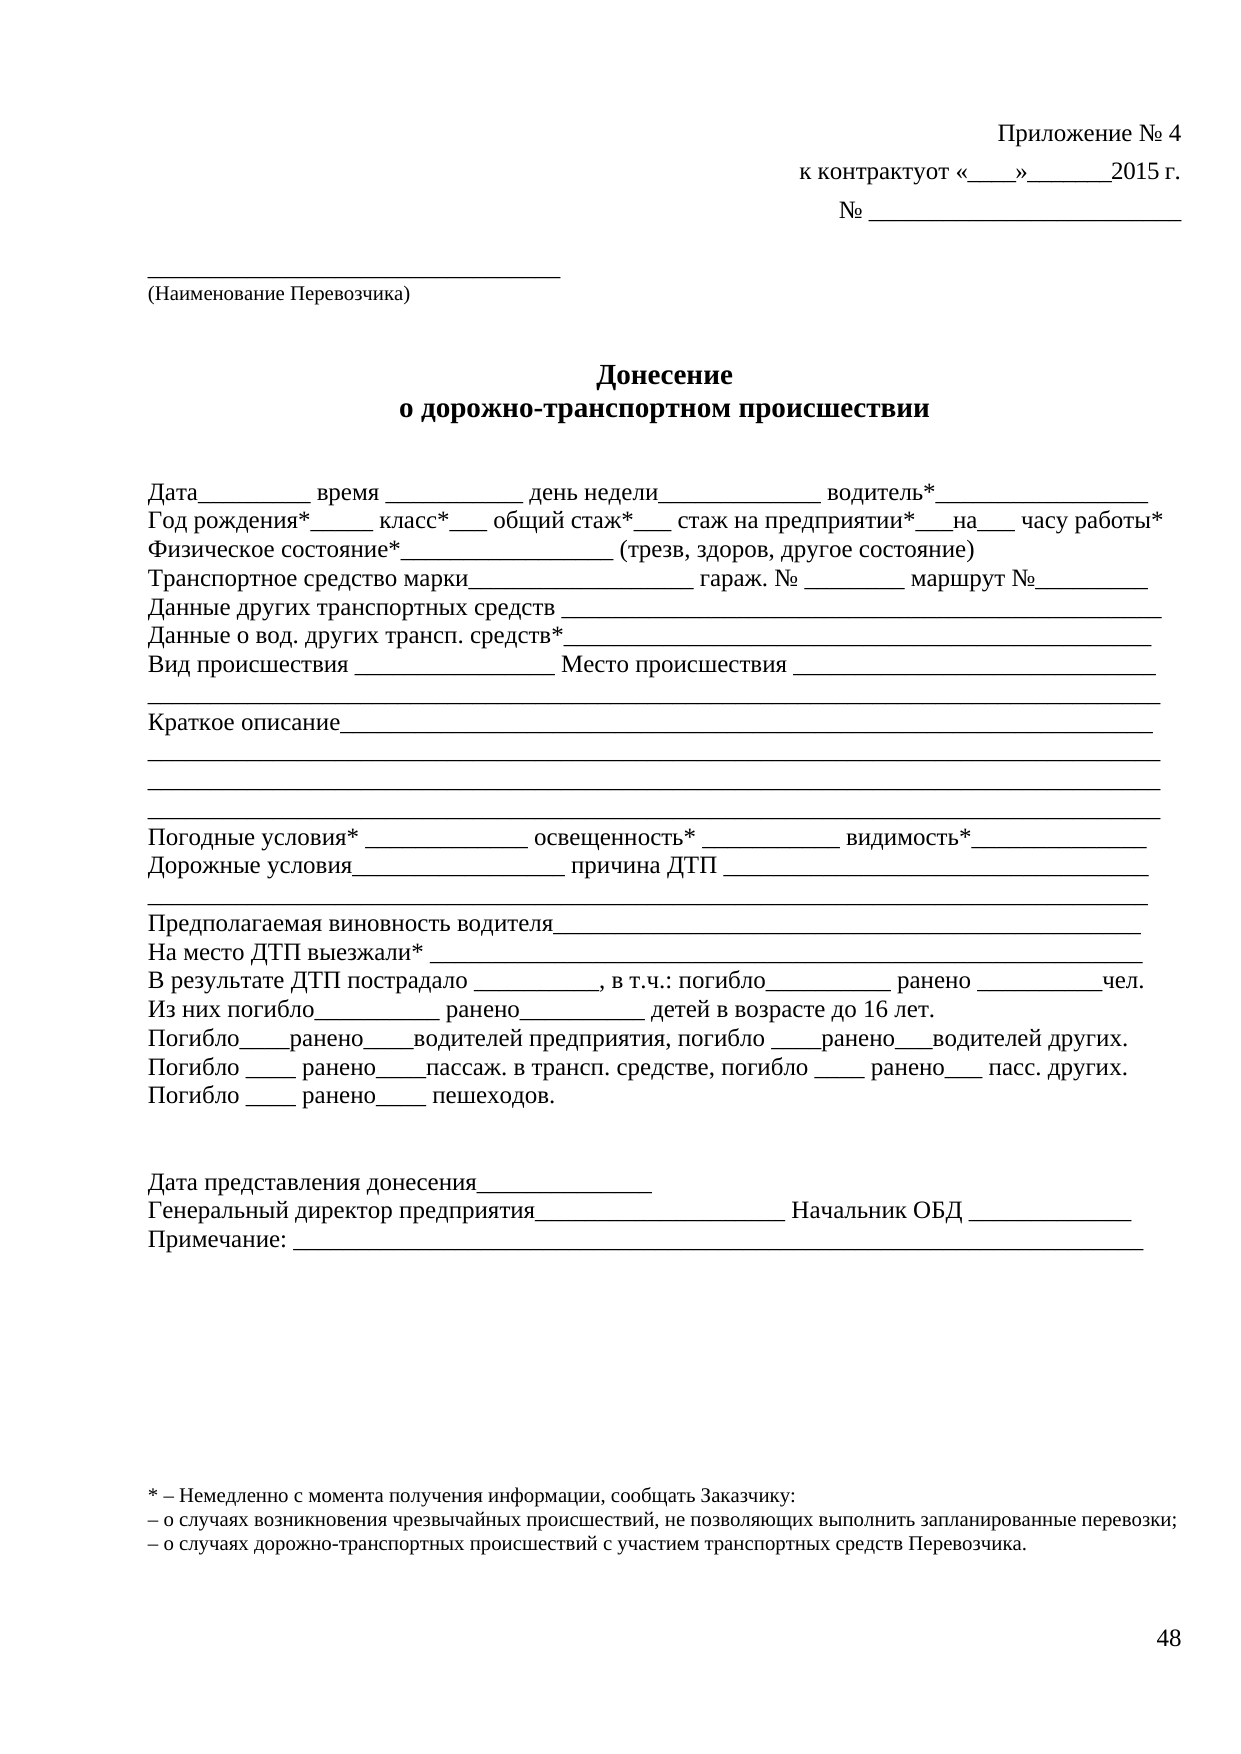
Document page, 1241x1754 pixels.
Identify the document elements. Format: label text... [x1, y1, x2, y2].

text _________________________________________________________________________________ [148, 678, 1181, 707]
text (Наименование Перевозчика) [148, 281, 1181, 305]
text _________________________________________________________________________________ [148, 736, 1181, 764]
text – о случаях возникновения чрезвычайных происшествий, не позволяющих выполнить запланированные перевозки; [148, 1507, 1181, 1531]
text ________________________________________________________________________________ [148, 879, 1181, 908]
text Донесение [148, 357, 1181, 391]
text Погибло ____ ранено____пассаж. в трансп. средстве, погибло ____ ранено___ пасс. других. [148, 1052, 1181, 1081]
text Данные о вод. других трансп. средств*_______________________________________________ [148, 621, 1181, 649]
text Погибло ____ ранено____ пешеходов. [148, 1081, 1181, 1109]
text _________________________________________________________________________________ [148, 793, 1181, 822]
text к контрактуот «____»_______2015 г. [738, 156, 1181, 185]
text Из них погибло__________ ранено__________ детей в возрасте до 16 лет. [148, 994, 1181, 1023]
text о дорожно-транспортном происшествии [148, 391, 1181, 424]
text Дата_________ время ___________ день недели_____________ водитель*_________________ [148, 477, 1181, 506]
text Год рождения*_____ класс*___ общий стаж*___ стаж на предприятии*___на___ часу работы* [148, 506, 1181, 534]
text Данные других транспортных средств ________________________________________________ [148, 592, 1181, 621]
text Приложение № 4 [713, 118, 1181, 147]
text В результате ДТП пострадало __________, в т.ч.: погибло__________ ранено __________чел. [148, 966, 1181, 994]
text Транспортное средство марки__________________ гараж. № ________ маршрут №_________ [148, 563, 1181, 592]
text На место ДТП выезжали* _________________________________________________________ [148, 937, 1181, 966]
text Физическое состояние*_________________ (трезв, здоров, другое состояние) [148, 534, 1181, 563]
text _________________________________________________________________________________ [148, 764, 1181, 793]
text Вид происшествия ________________ Место происшествия _____________________________ [148, 649, 1181, 678]
text Дата представления донесения______________ [148, 1167, 1181, 1196]
text – о случаях дорожно-транспортных происшествий с участием транспортных средств Перевозчика. [148, 1531, 1181, 1555]
text Примечание: ____________________________________________________________________ [148, 1224, 1181, 1253]
text Погодные условия* _____________ освещенность* ___________ видимость*______________ [148, 822, 1181, 851]
text Погибло____ранено____водителей предприятия, погибло ____ранено___водителей других. [148, 1023, 1181, 1052]
text * – Немедленно с момента получения информации, сообщать Заказчику: [148, 1483, 1181, 1507]
text Краткое описание_________________________________________________________________ [148, 707, 1181, 736]
text № _________________________ [738, 195, 1181, 223]
text Предполагаемая виновность водителя_______________________________________________ [148, 908, 1181, 937]
text Дорожные условия_________________ причина ДТП __________________________________ [148, 851, 1181, 879]
text _________________________________ [148, 252, 1181, 281]
text Генеральный директор предприятия____________________ Начальник ОБД _____________ [148, 1196, 1181, 1224]
